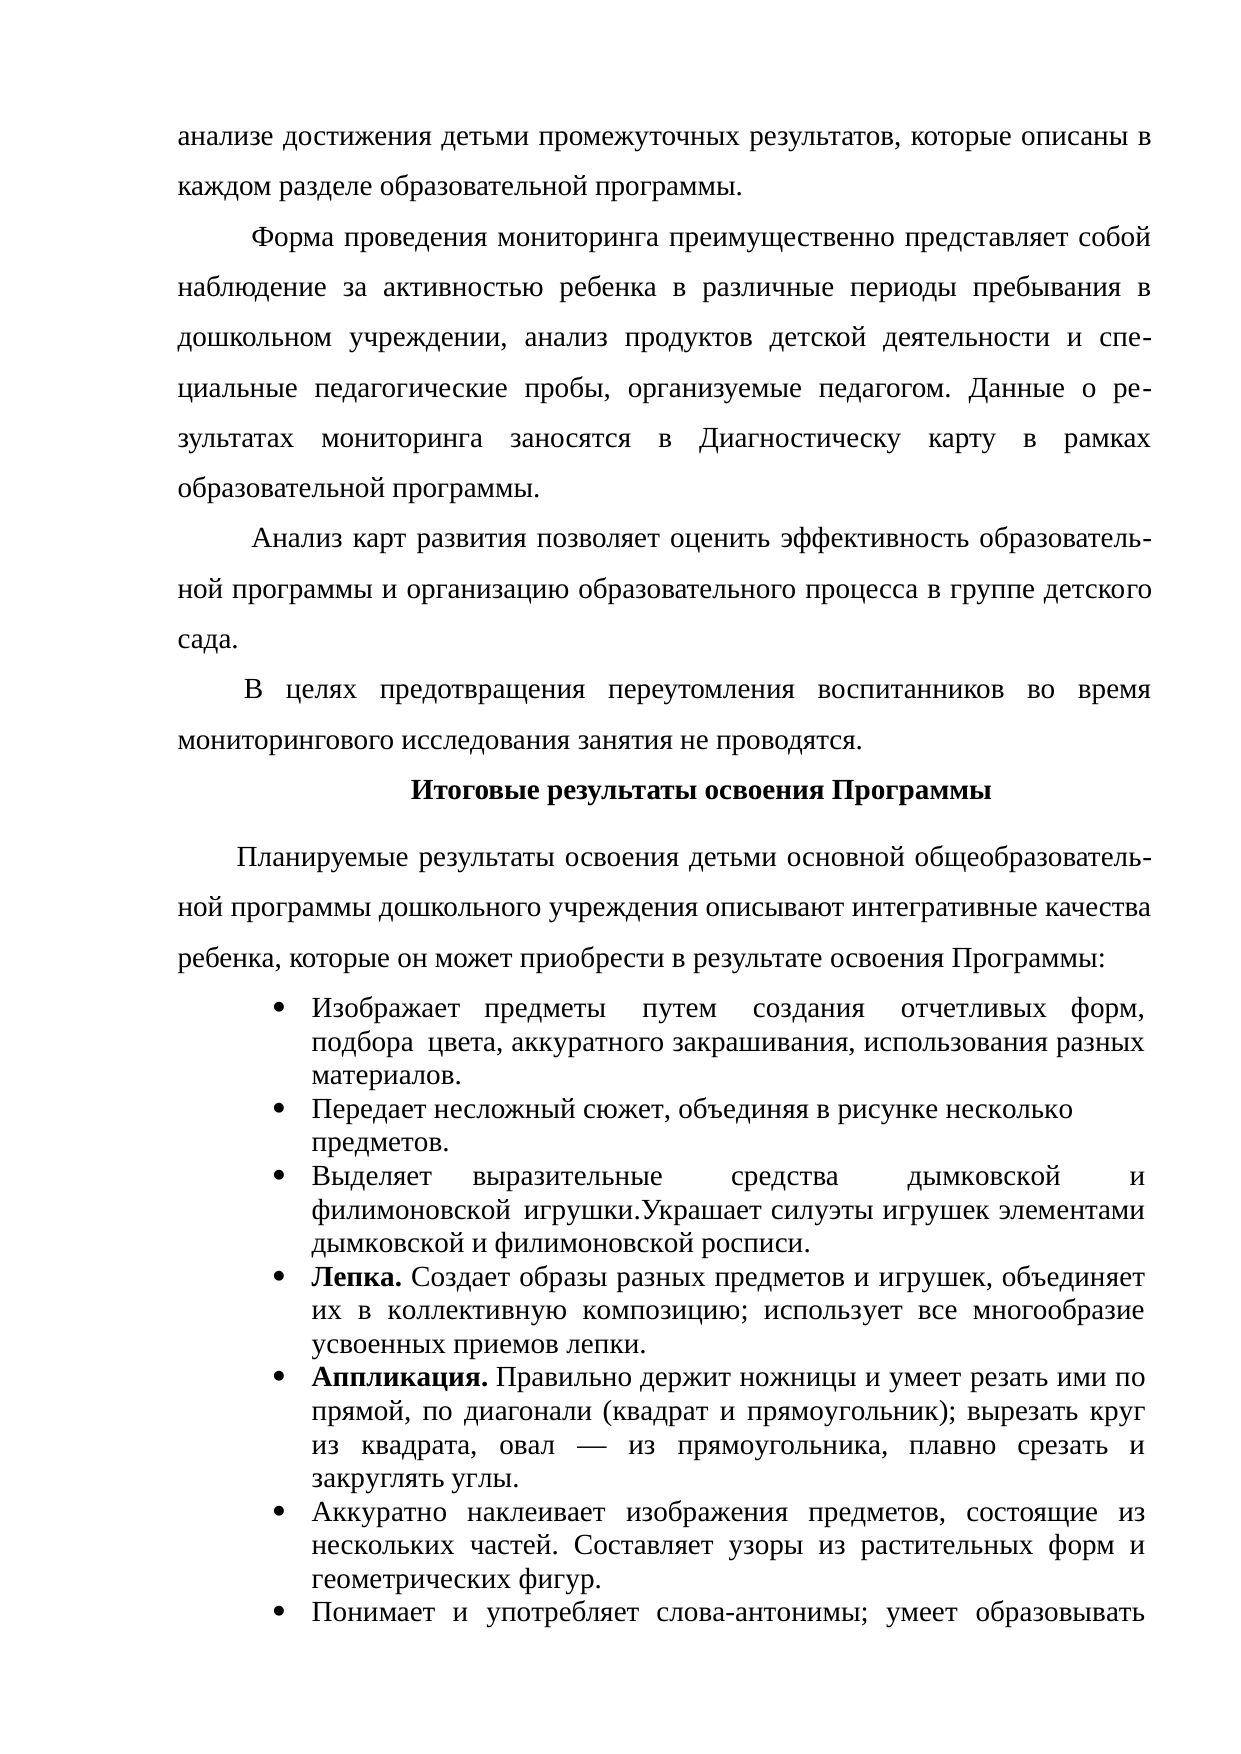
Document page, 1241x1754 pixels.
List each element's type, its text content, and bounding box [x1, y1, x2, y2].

text Анализ карт развития позволяет оценить эффективность образовательной программы и организацию образовательного процесса в группе детского сада. [177, 521, 1152, 655]
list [274, 1594, 1145, 1628]
list Аппликация. Правильно держит ножницы и умеет резать ими по прямой, по диагонали (квадрат и прямоугольник); вырезать круг из квадрата, овал — из прямоугольника, плавно срезать и закруглять углы. [274, 1359, 1145, 1494]
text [177, 118, 1152, 202]
list Лепка. Создает образы разных предметов и игрушек, объединяет их в коллективную композицию; использует все многообразие усвоенных приемов лепки. [274, 1259, 1145, 1359]
text Планируемые результаты освоения детьми основной общеобразовательной программы дошкольного учреждения описывают интегративные качества ребенка, которые он может приобрести в результате освоения Программы: [177, 839, 1152, 973]
list Аккуратно наклеивает изображения предметов, состоящие из нескольких частей. Составляет узоры из растительных форм и геометрических фигур. [274, 1494, 1145, 1594]
text Итоговые результаты освоения Программы [177, 772, 1152, 806]
text Форма проведения мониторинга преимущественно представляет собой наблюдение за активностью ребенка в различные периоды пребывания в дошкольном учреждении, анализ продуктов детской деятельности и специальные педагогические пробы, организуемые педагогом. Данные о результатах мониторинга заносятся в Диагностическу карту в рамках образовательной программы. [177, 219, 1152, 504]
list Выделяет выразительные средства дымковской и филимоновской игрушки.Украшает силуэты игрушек элементами дымковской и филимоновской росписи. [274, 1158, 1145, 1259]
list Передает несложный сюжет, объединяя в рисунке несколько предметов. [274, 1091, 1152, 1158]
text В целях предотвращения переутомления воспитанников во время мониторингового исследования занятия не проводятся. [177, 672, 1152, 755]
list Изображает предметы путем создания отчетливых форм, подбора цвета, аккуратного закрашивания, использования разных материалов. [274, 990, 1145, 1091]
